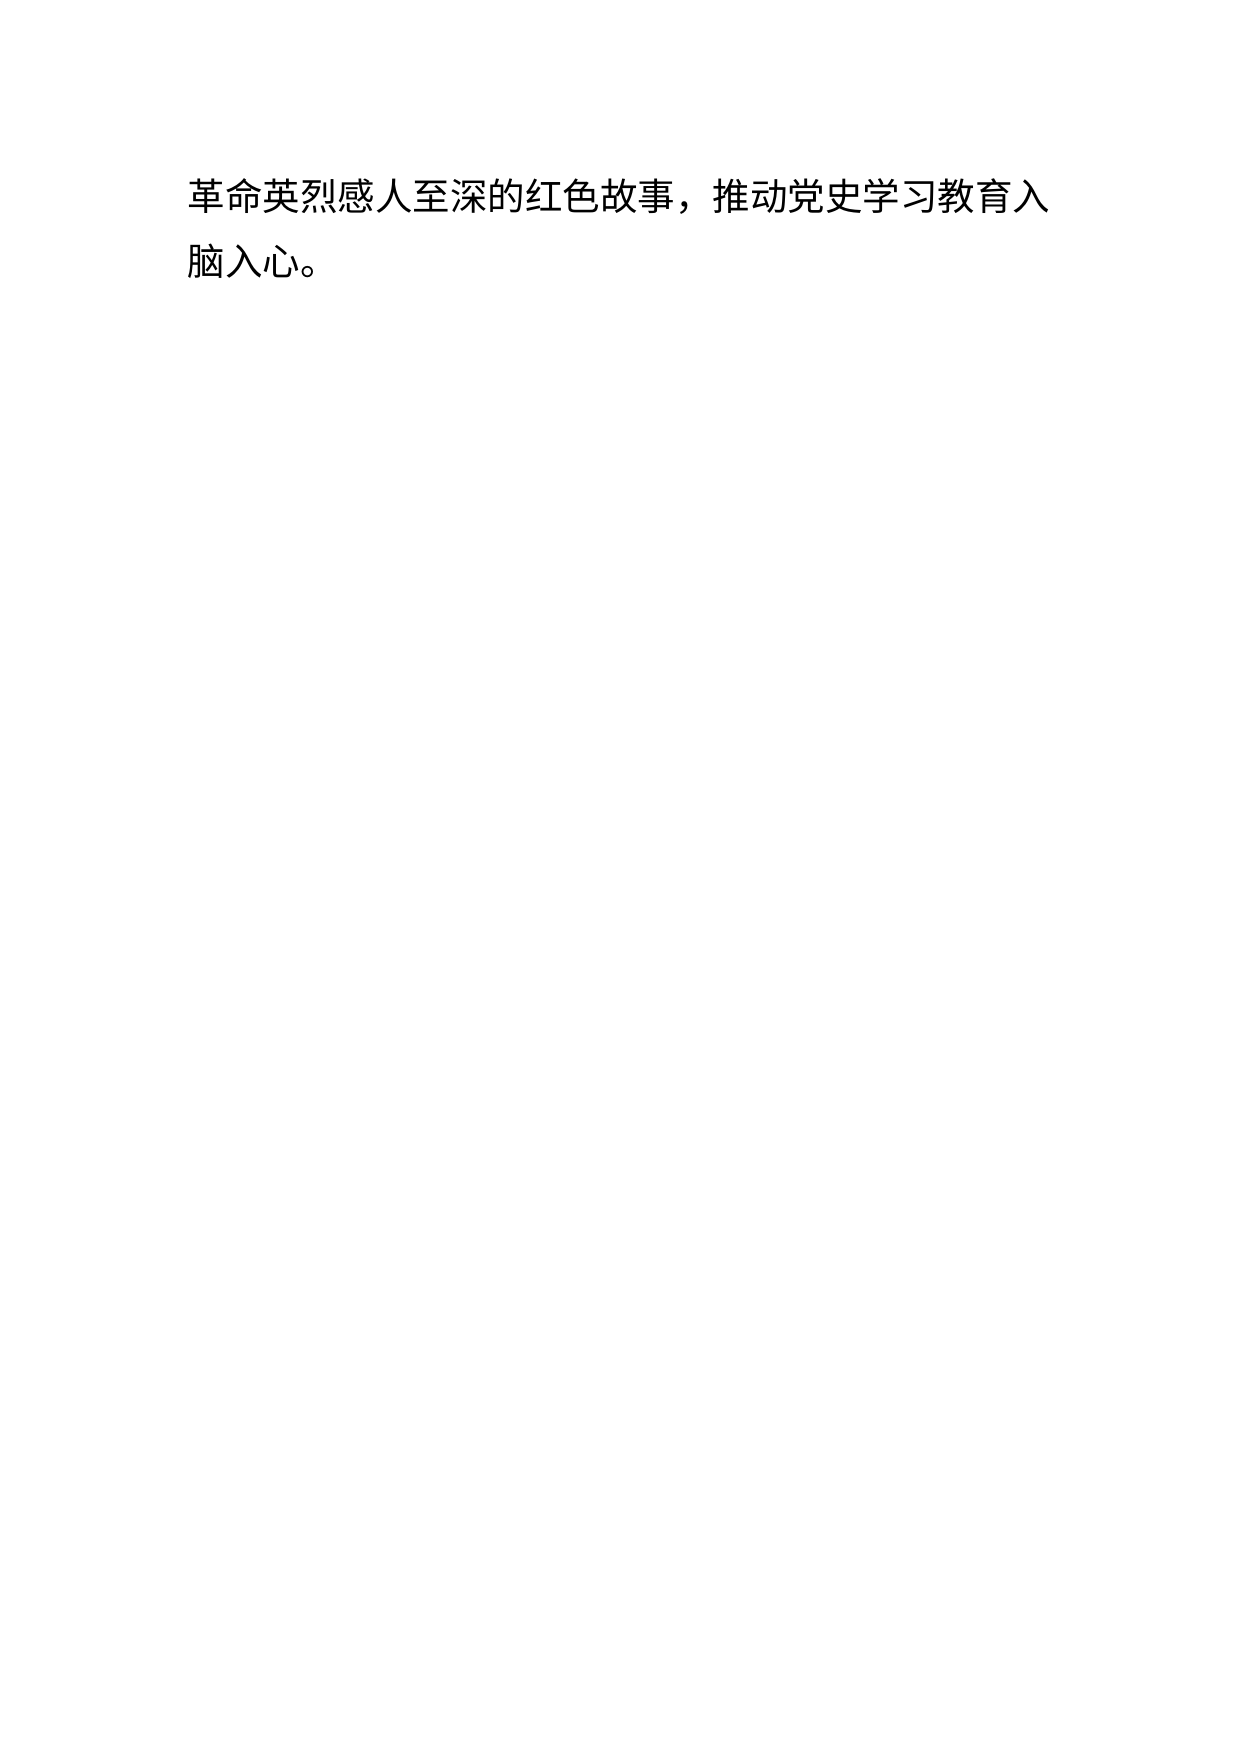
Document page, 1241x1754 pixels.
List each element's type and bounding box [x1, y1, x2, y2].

text [187, 162, 1053, 292]
